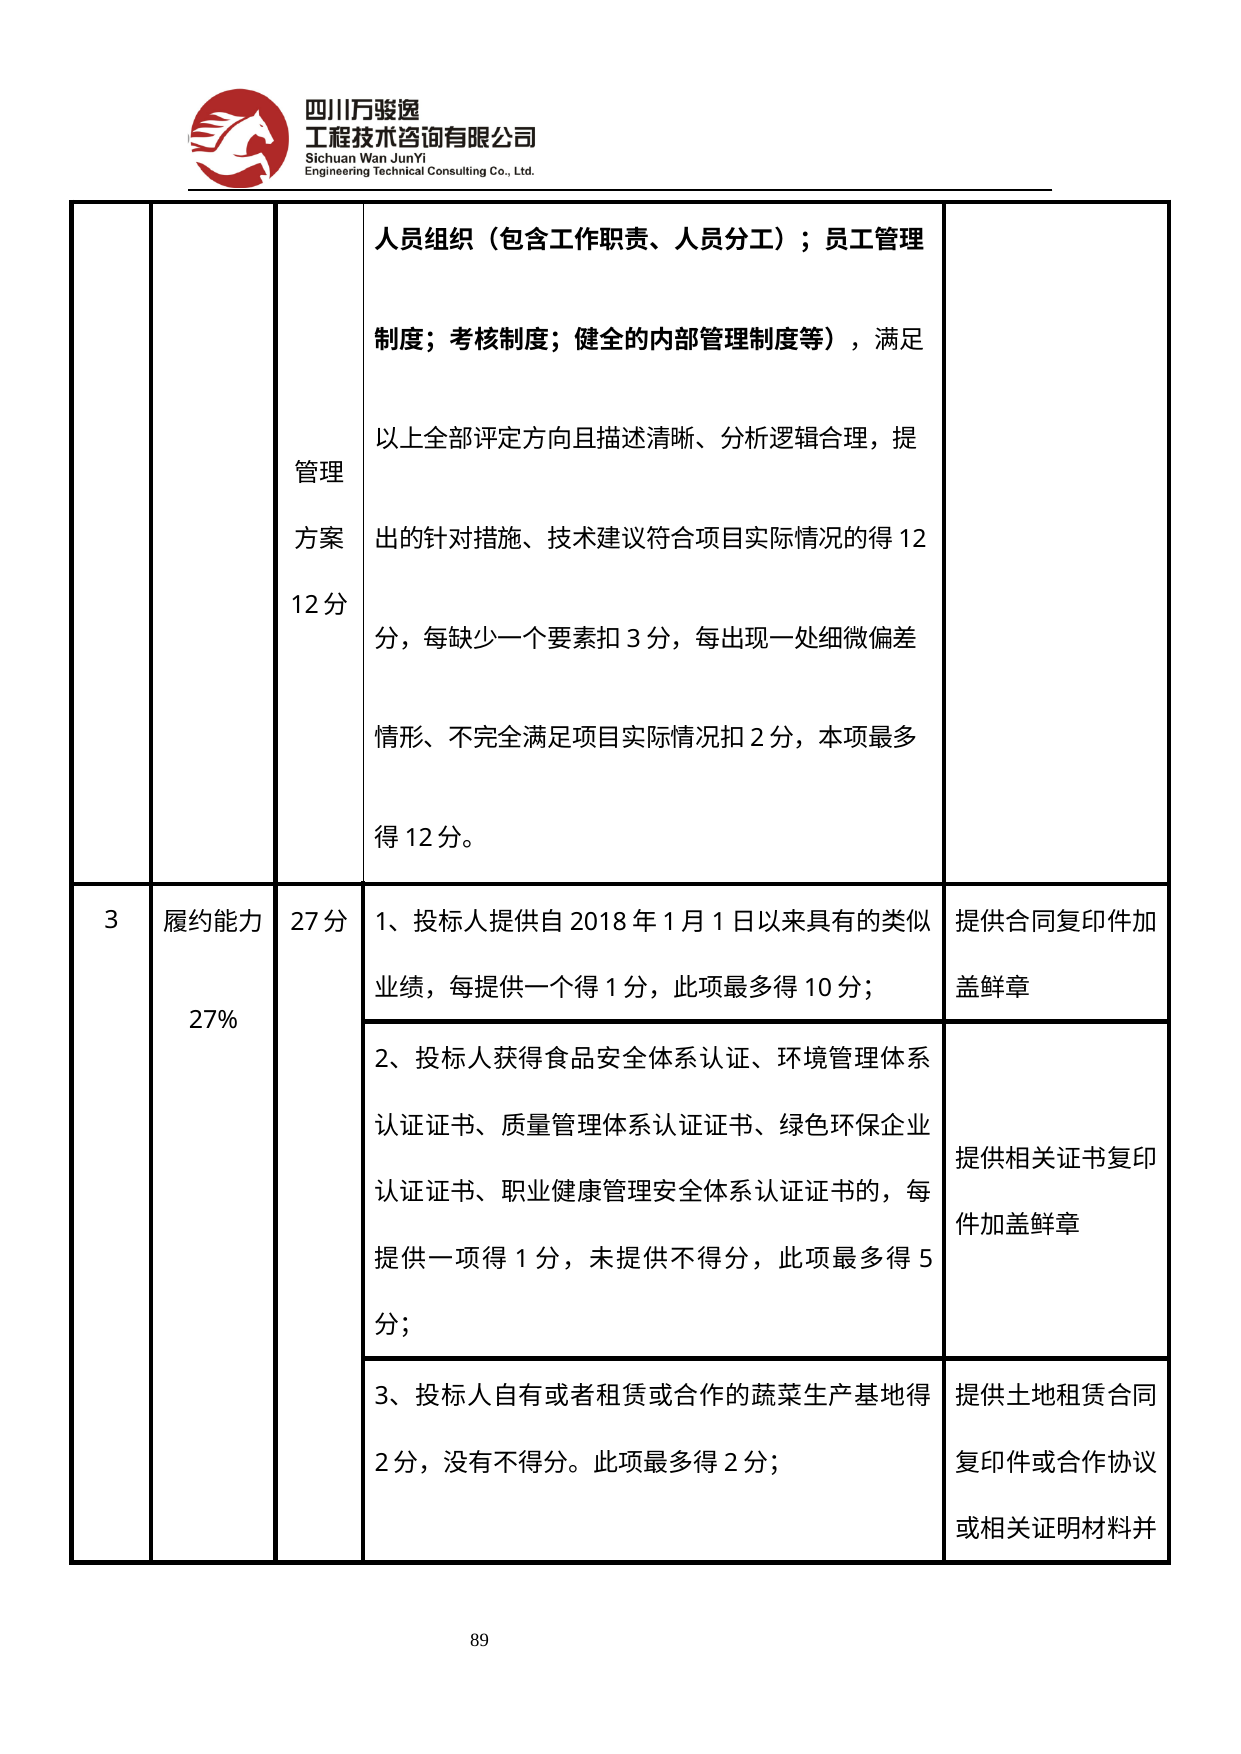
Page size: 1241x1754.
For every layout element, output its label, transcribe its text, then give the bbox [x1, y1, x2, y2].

table_cell 履约能力27% [153, 886, 273, 1560]
picture [187, 88, 536, 188]
table_cell 2、投标人获得食品安全体系认证、环境管理体系认证证书、质量管理体系认证证书、绿色环保企业认证证书、职业健康管理安全体系认证证书的，每提供一项得1分，未提供不得分，此项最多得5分； [365, 1024, 942, 1356]
table_cell 提供土地租赁合同复印件或合作协议或相关证明材料并加盖鲜章。 [946, 1361, 1167, 1560]
table_cell 投标人提供自2018年1月1日以来具有的类似业绩，每提供一个得1分，此项最多得10分； [365, 886, 942, 1019]
table_cell 3 [74, 886, 149, 1560]
table_cell 内部管理方案 12分 [278, 204, 363, 881]
table_cell / [946, 204, 1167, 881]
table_cell 3、投标人自有或者租赁或合作的蔬菜生产基地得2分，没有不得分。此项最多得2分； [365, 1361, 942, 1560]
table_cell 提供合同复印件加盖鲜章 [946, 886, 1167, 1019]
table_cell 27分 [278, 886, 361, 1560]
table_cell 提供相关证书复印件加盖鲜章 [946, 1024, 1167, 1356]
